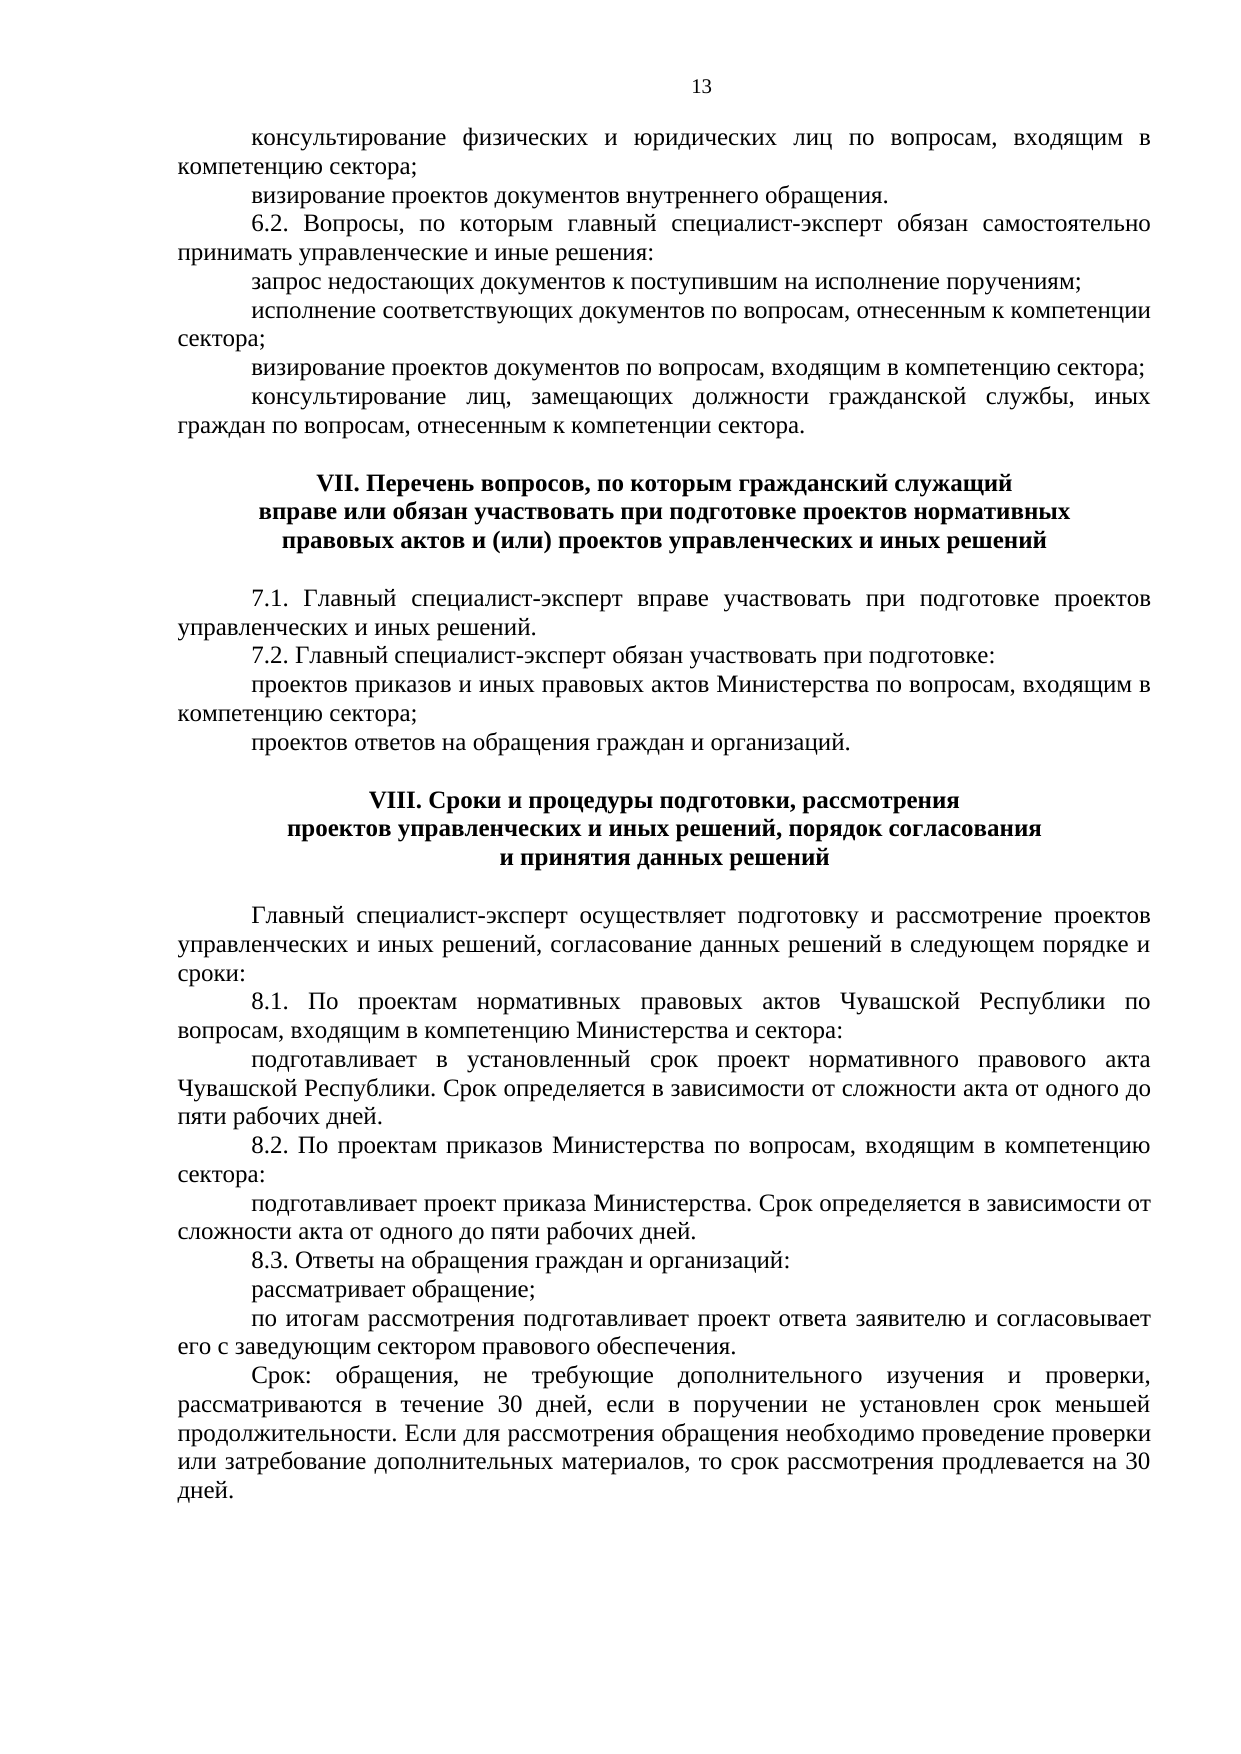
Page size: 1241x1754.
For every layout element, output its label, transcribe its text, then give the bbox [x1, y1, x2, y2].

text 8.2. По проектам приказов Министерства по вопросам, входящим в компетенцию сектора: [177, 1130, 1152, 1188]
text 8.1. По проектам нормативных правовых актов Чувашской Республики по вопросам, входящим в компетенцию Министерства и сектора: [177, 986, 1152, 1044]
text консультирование лиц, замещающих должности гражданской службы, иных граждан по вопросам, отнесенным к компетенции сектора. [177, 381, 1152, 438]
text рассматривает обращение; [177, 1274, 1152, 1303]
text VIII. Сроки и процедуры подготовки, рассмотрения проектов управленческих и иных решений, порядок согласования и принятия данных решений [177, 785, 1152, 871]
text подготавливает в установленный срок проект нормативного правового акта Чувашской Республики. Срок определяется в зависимости от сложности акта от одного до пяти рабочих дней. [177, 1044, 1152, 1130]
text визирование проектов документов внутреннего обращения. [177, 180, 1152, 208]
text консультирование физических и юридических лиц по вопросам, входящим в компетенцию сектора; [177, 122, 1152, 180]
text проектов ответов на обращения граждан и организаций. [177, 727, 1152, 756]
text проектов приказов и иных правовых актов Министерства по вопросам, входящим в компетенцию сектора; [177, 669, 1152, 727]
text 6.2. Вопросы, по которым главный специалист-эксперт обязан самостоятельно принимать управленческие и иные решения: [177, 208, 1152, 266]
text 8.3. Ответы на обращения граждан и организаций: [177, 1245, 1152, 1274]
text Срок: обращения, не требующие дополнительного изучения и проверки, рассматриваются в течение 30 дней, если в поручении не установлен срок меньшей продолжительности. Если для рассмотрения обращения необходимо проведение проверки или затребование дополнительных материалов, то срок рассмотрения продлевается на 30 дней. [177, 1360, 1152, 1504]
text VII. Перечень вопросов, по которым гражданский служащий вправе или обязан участвовать при подготовке проектов нормативных правовых актов и (или) проектов управленческих и иных решений [177, 468, 1152, 554]
text запрос недостающих документов к поступившим на исполнение поручениям; [177, 266, 1152, 295]
text исполнение соответствующих документов по вопросам, отнесенным к компетенции сектора; [177, 295, 1152, 352]
text 7.1. Главный специалист-эксперт вправе участвовать при подготовке проектов управленческих и иных решений. [177, 583, 1152, 641]
text Главный специалист-эксперт осуществляет подготовку и рассмотрение проектов управленческих и иных решений, согласование данных решений в следующем порядке и сроки: [177, 900, 1152, 986]
text подготавливает проект приказа Министерства. Срок определяется в зависимости от сложности акта от одного до пяти рабочих дней. [177, 1188, 1152, 1245]
text по итогам рассмотрения подготавливает проект ответа заявителю и согласовывает его с заведующим сектором правового обеспечения. [177, 1303, 1152, 1360]
text 7.2. Главный специалист-эксперт обязан участвовать при подготовке: [177, 641, 1152, 669]
text визирование проектов документов по вопросам, входящим в компетенцию сектора; [177, 352, 1152, 381]
